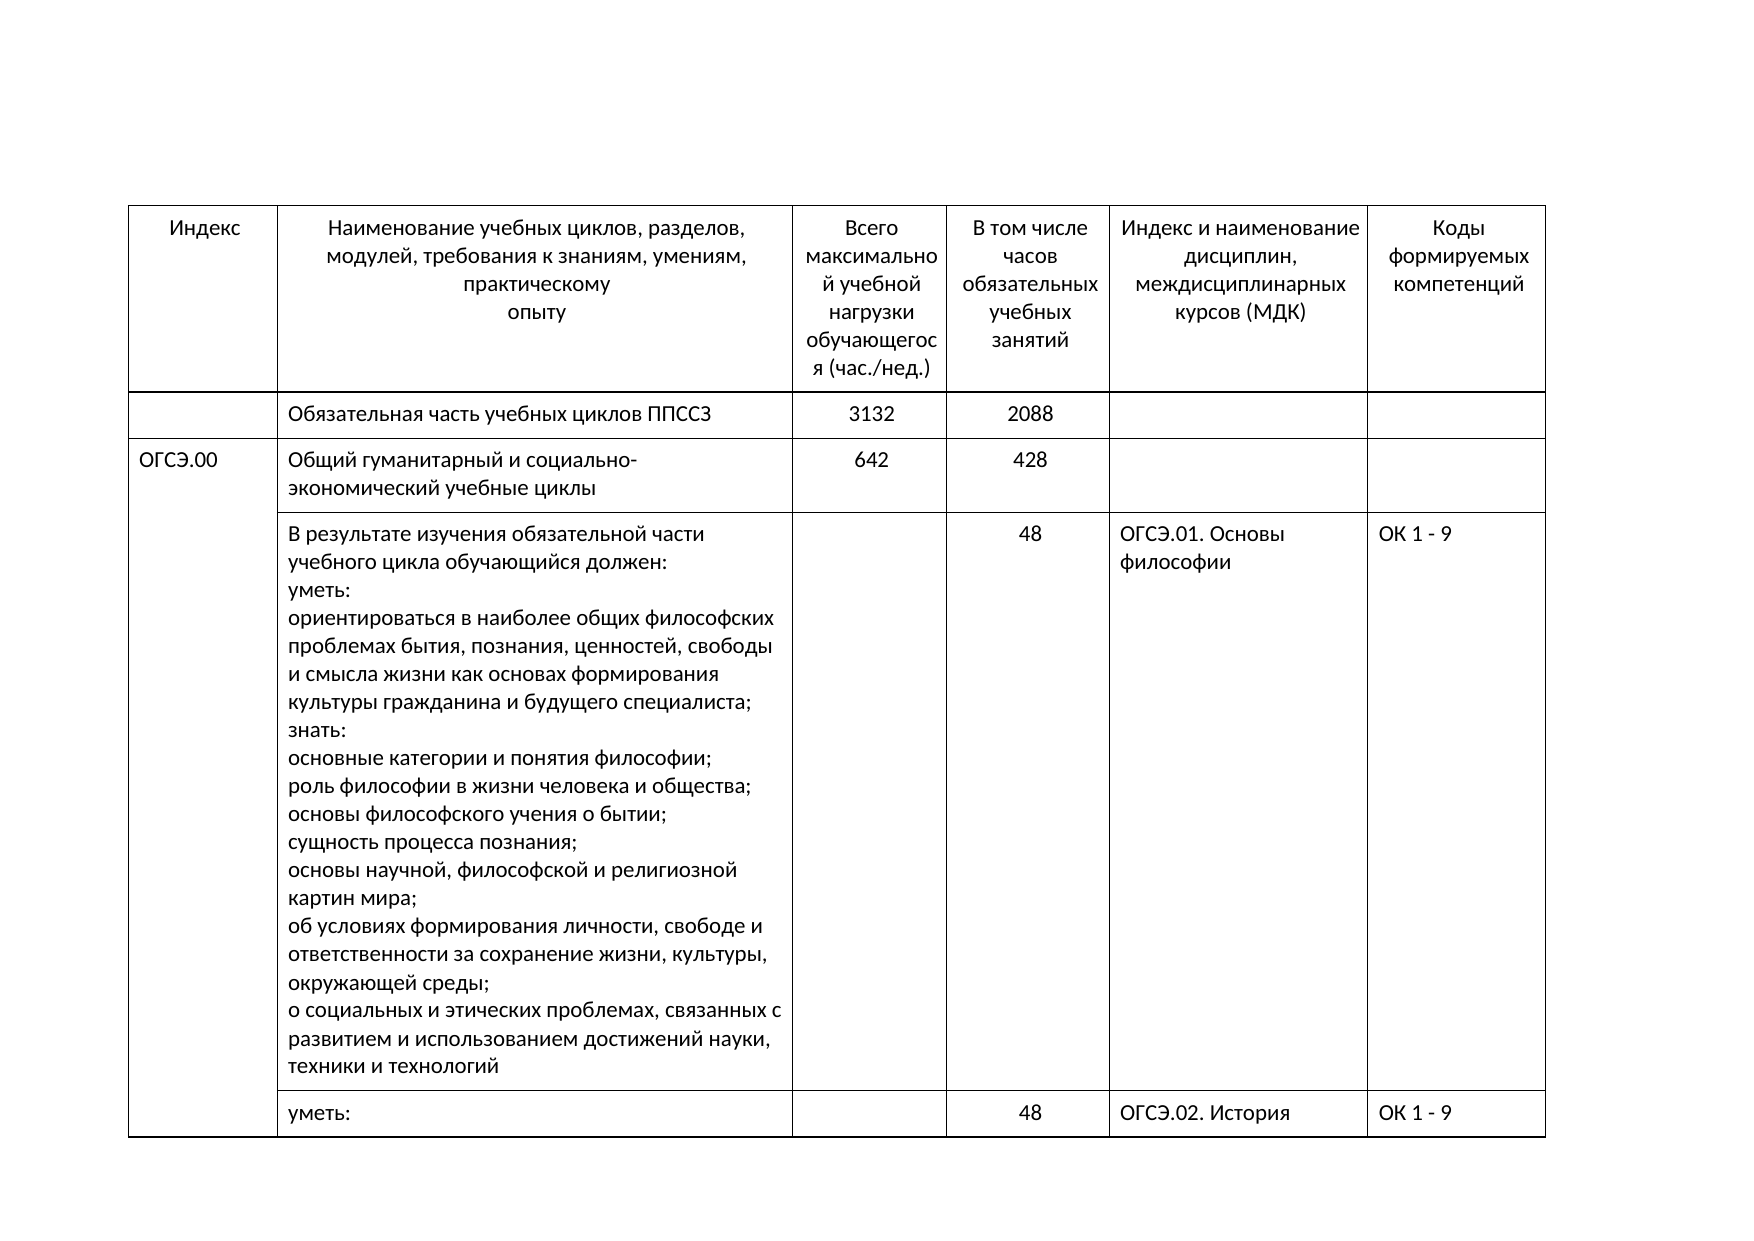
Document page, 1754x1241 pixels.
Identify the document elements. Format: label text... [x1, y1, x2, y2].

table_cell В результате изучения обязательной части учебного цикла обучающийся должен: уметь: ориентироваться в наиболее общих философских проблемах бытия, познания, ценностей, свободы и смысла жизни как основах формирования культуры гражданина и будущего специалиста; знать: основные категории и понятия философии; роль философии в жизни человека и общества; основы философского учения о бытии; сущность процесса познания; основы научной, философской и религиозной картин мира; об условиях формирования личности, свободе и ответственности за сохранение жизни, культуры, окружающей среды; о социальных и этических проблемах, связанных с развитием и использованием достижений науки, техники и технологий [278, 513, 792, 1090]
table_cell [129, 393, 277, 438]
table_cell 428 [947, 439, 1109, 512]
table_header В том числе часов обязательных учебных занятий [947, 206, 1109, 391]
table_header Всего максимальной учебной нагрузки обучающегося (час./нед.) [793, 206, 946, 391]
table_cell 2088 [947, 393, 1109, 438]
table_cell 48 [947, 1091, 1109, 1136]
table_cell Общий гуманитарный и социально-экономический учебные циклы [278, 439, 792, 512]
table_header Индекс и наименование дисциплин, междисциплинарных курсов (МДК) [1110, 206, 1367, 391]
table_cell 642 [793, 439, 946, 512]
table_cell [793, 513, 946, 1090]
table_cell ОК 1 - 9 [1368, 1091, 1545, 1136]
table_cell ОГСЭ.01. Основы философии [1110, 513, 1367, 1090]
table_cell Обязательная часть учебных циклов ППССЗ [278, 393, 792, 438]
table_cell 48 [947, 513, 1109, 1090]
table_header Наименование учебных циклов, разделов, модулей, требования к знаниям, умениям, практическому опыту [278, 206, 792, 391]
table_cell [1110, 393, 1367, 438]
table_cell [278, 1091, 792, 1136]
table_cell [1368, 393, 1545, 438]
table_cell [1110, 439, 1367, 512]
table_cell [1368, 439, 1545, 512]
table_cell 3132 [793, 393, 946, 438]
table_cell [793, 1091, 946, 1136]
table_cell ОГСЭ.02. История [1110, 1091, 1367, 1136]
table_cell ОГСЭ.00 [129, 439, 277, 1136]
table_cell ОК 1 - 9 [1368, 513, 1545, 1090]
table_header Коды формируемых компетенций [1368, 206, 1545, 391]
table_header Индекс [129, 206, 277, 391]
